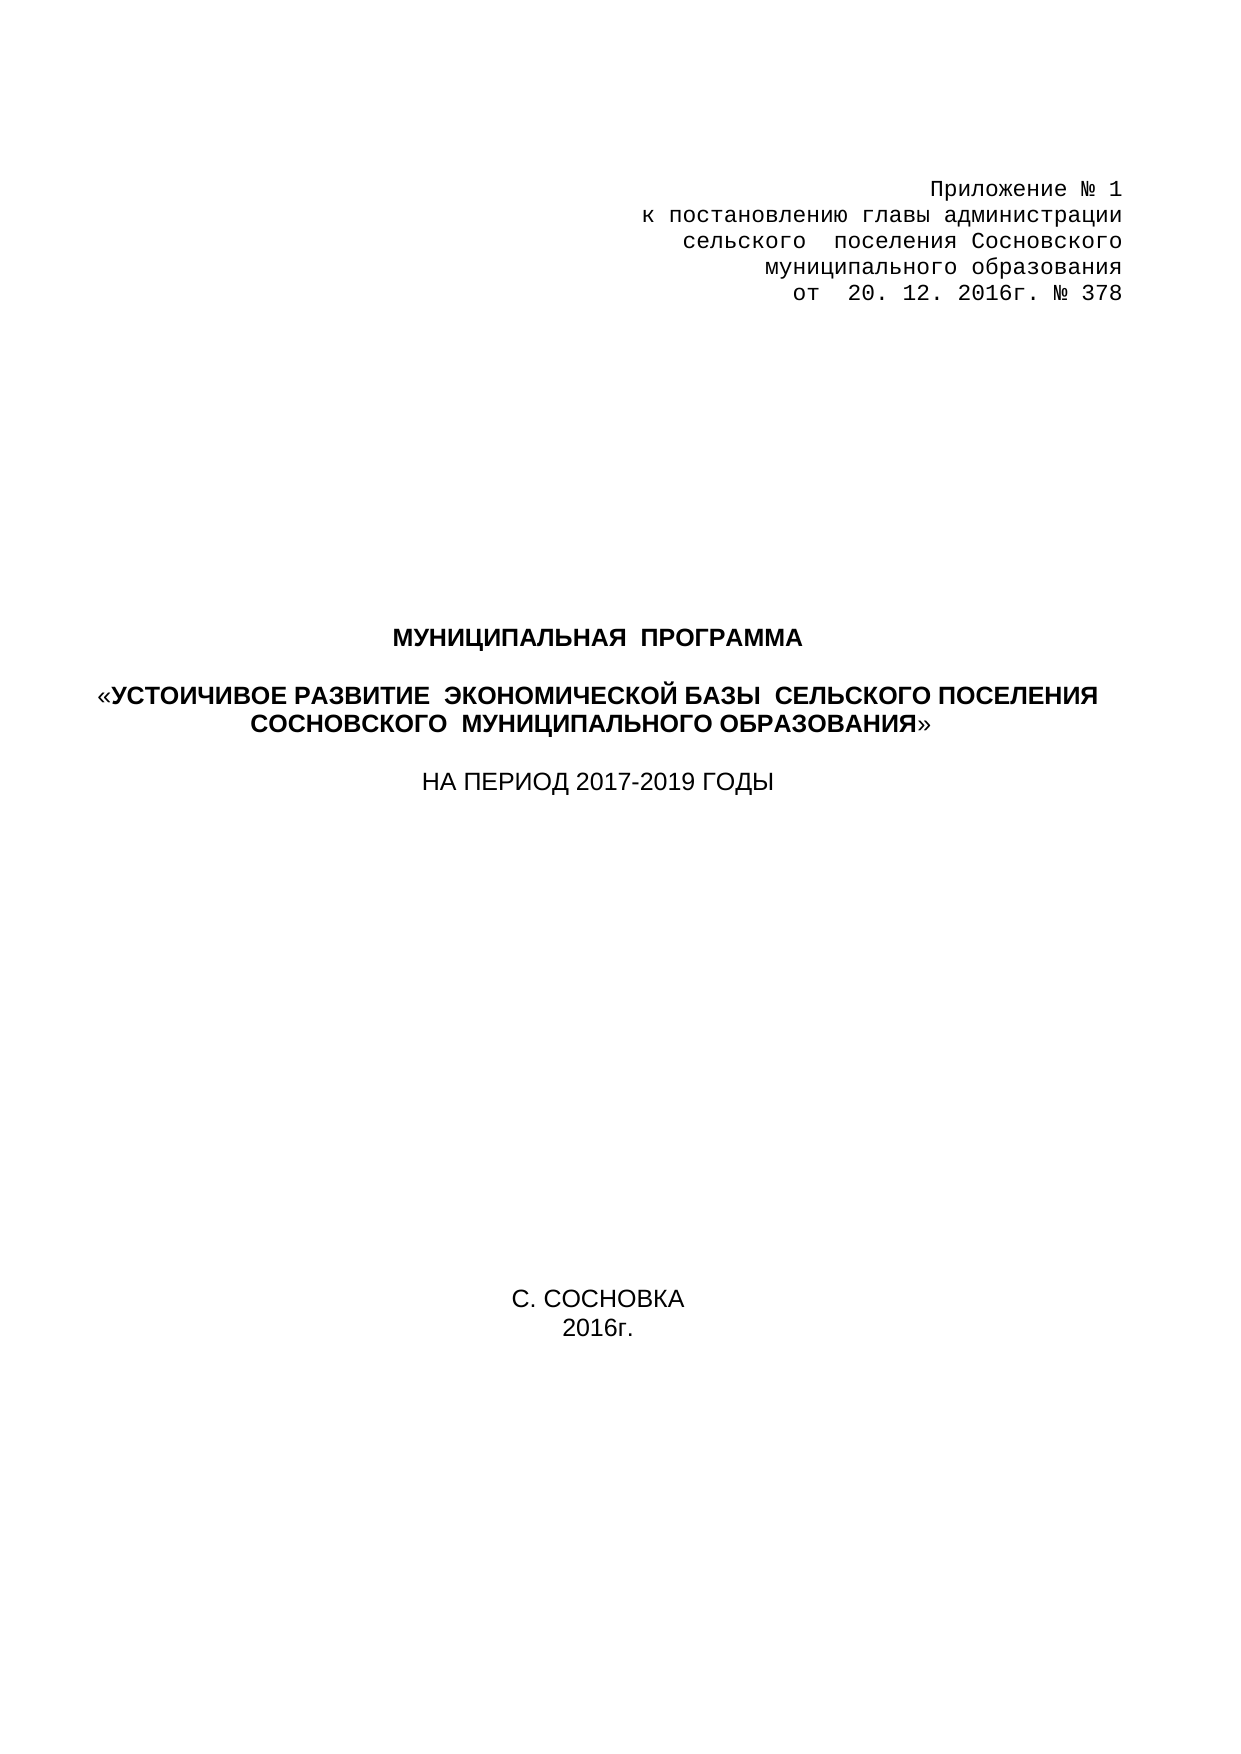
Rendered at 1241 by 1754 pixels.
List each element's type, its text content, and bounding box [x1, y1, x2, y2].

text от 20. 12. 2016г. № 378 [59, 281, 1122, 307]
text «уСТОИЧИВОЕ РАЗВИТИЕ экономическОЙ БАЗЫ сельского поселения сОСНОВСКОГО МУНИЦИПАЛЬНОГО ОБРАЗОВАНИЯ» [59, 681, 1122, 738]
text на ПЕРИОД 2017-2019 Годы [59, 767, 1122, 796]
text к постановлению главы администрации [136, 203, 1122, 229]
text Приложение № 1 [136, 177, 1122, 203]
text МУНИЦИПАЛЬНАЯ ПРОГРАММА [59, 623, 1122, 652]
text с. Сосновка [59, 1284, 1122, 1313]
text 2016г. [59, 1313, 1122, 1342]
text сельского поселения Сосновского [59, 229, 1122, 255]
text муниципального образования [59, 255, 1122, 281]
